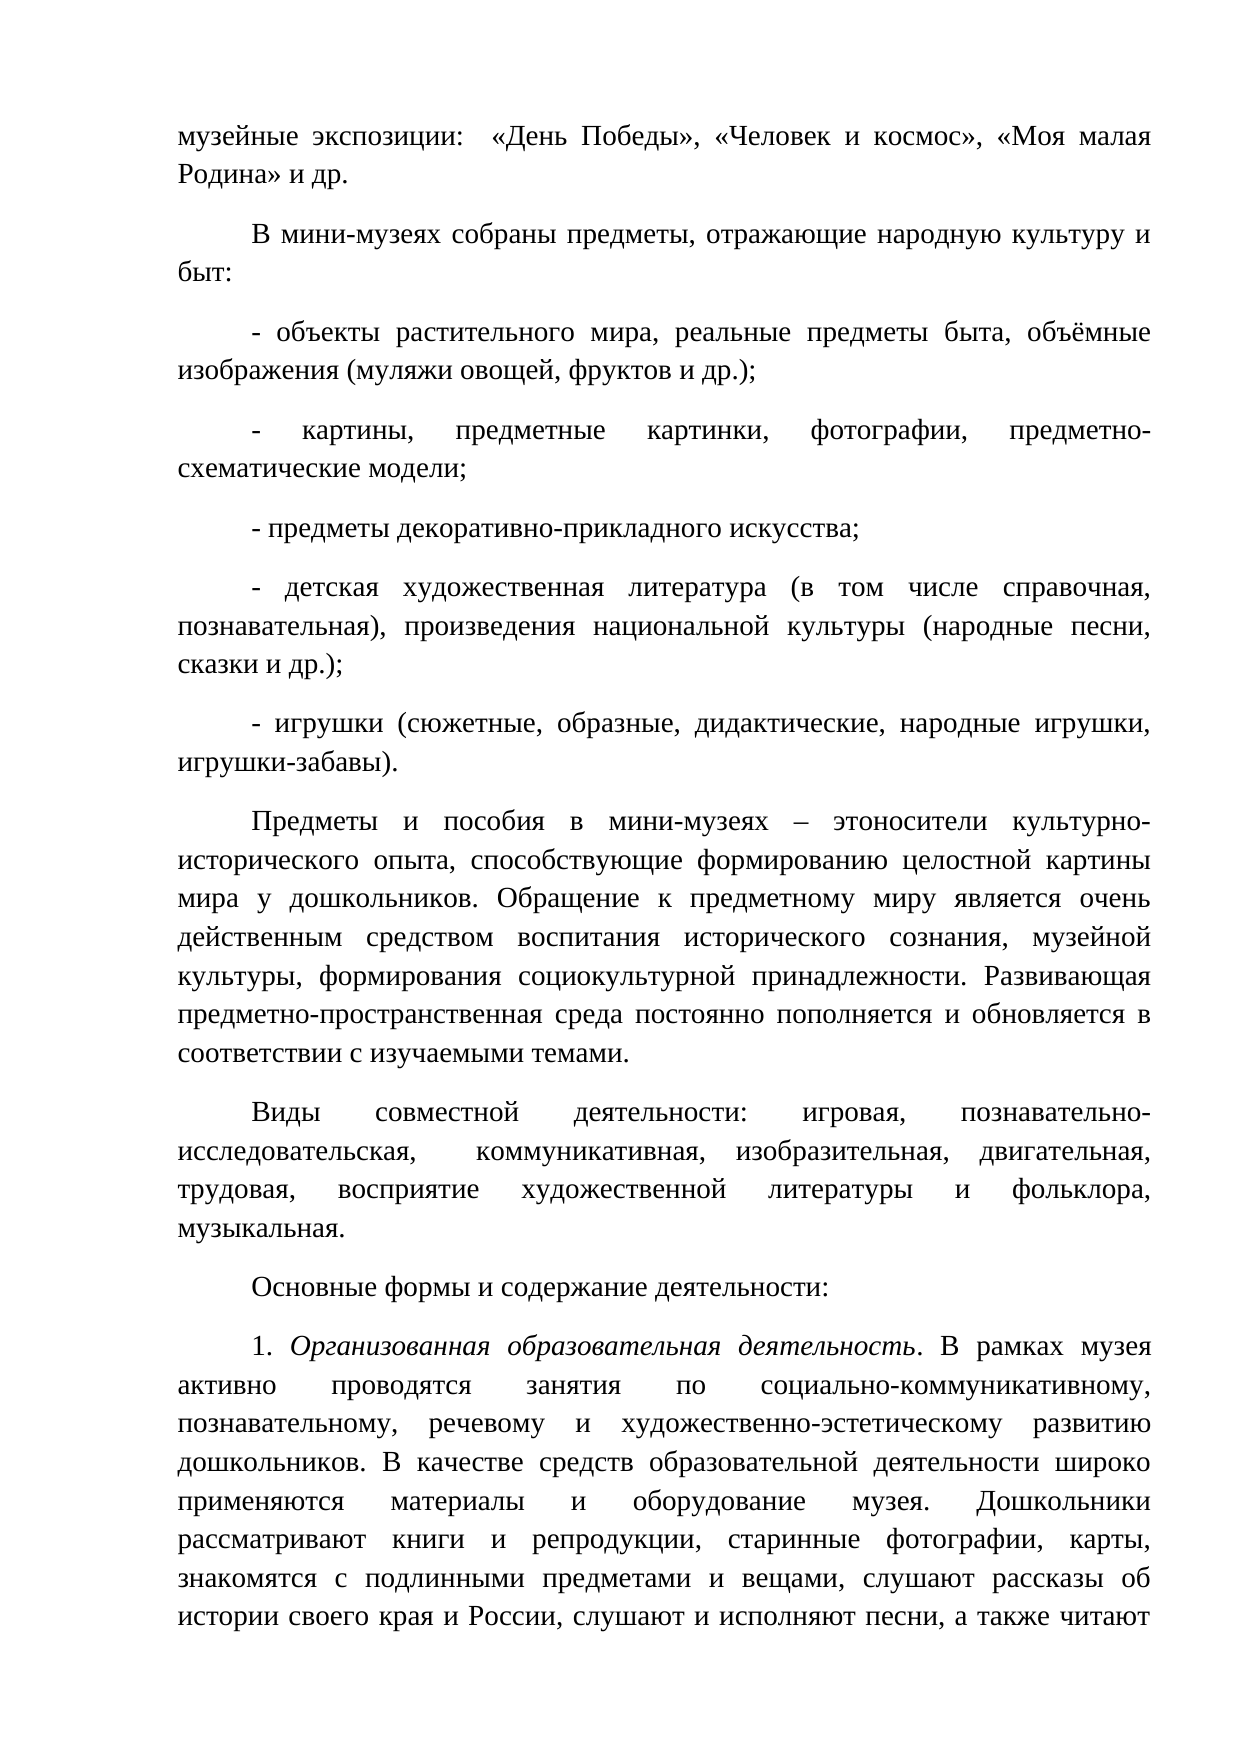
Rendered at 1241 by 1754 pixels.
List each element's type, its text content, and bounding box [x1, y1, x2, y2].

text - объекты растительного мира, реальные предметы быта, объёмные изображения (муляжи овощей, фруктов и др.); [177, 314, 1152, 386]
text - детская художественная литература (в том числе справочная, познавательная), произведения национальной культуры (народные песни, сказки и др.); [177, 569, 1152, 680]
text - игрушки (сюжетные, образные, дидактические, народные игрушки, игрушки-забавы). [177, 706, 1152, 778]
text - предметы декоративно-прикладного искусства; [177, 510, 1152, 543]
text - картины, предметные картинки, фотографии, предметно-схематические модели; [177, 412, 1152, 484]
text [177, 118, 1152, 190]
text В мини-музеях собраны предметы, отражающие народную культуру и быт: [177, 216, 1152, 288]
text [177, 1328, 1152, 1632]
text Предметы и пособия в мини-музеях – этоносители культурно-исторического опыта, способствующие формированию целостной картины мира у дошкольников. Обращение к предметному миру является очень действенным средством воспитания исторического сознания, музейной культуры, формирования социокультурной принадлежности. Развивающая предметно-пространственная среда постоянно пополняется и обновляется в соответствии с изучаемыми темами. [177, 803, 1152, 1068]
text Основные формы и содержание деятельности: [177, 1269, 1152, 1303]
text Виды совместной деятельности: игровая, познавательно-исследовательская, коммуникативная, изобразительная, двигательная, трудовая, восприятие художественной литературы и фольклора, музыкальная. [177, 1094, 1152, 1243]
